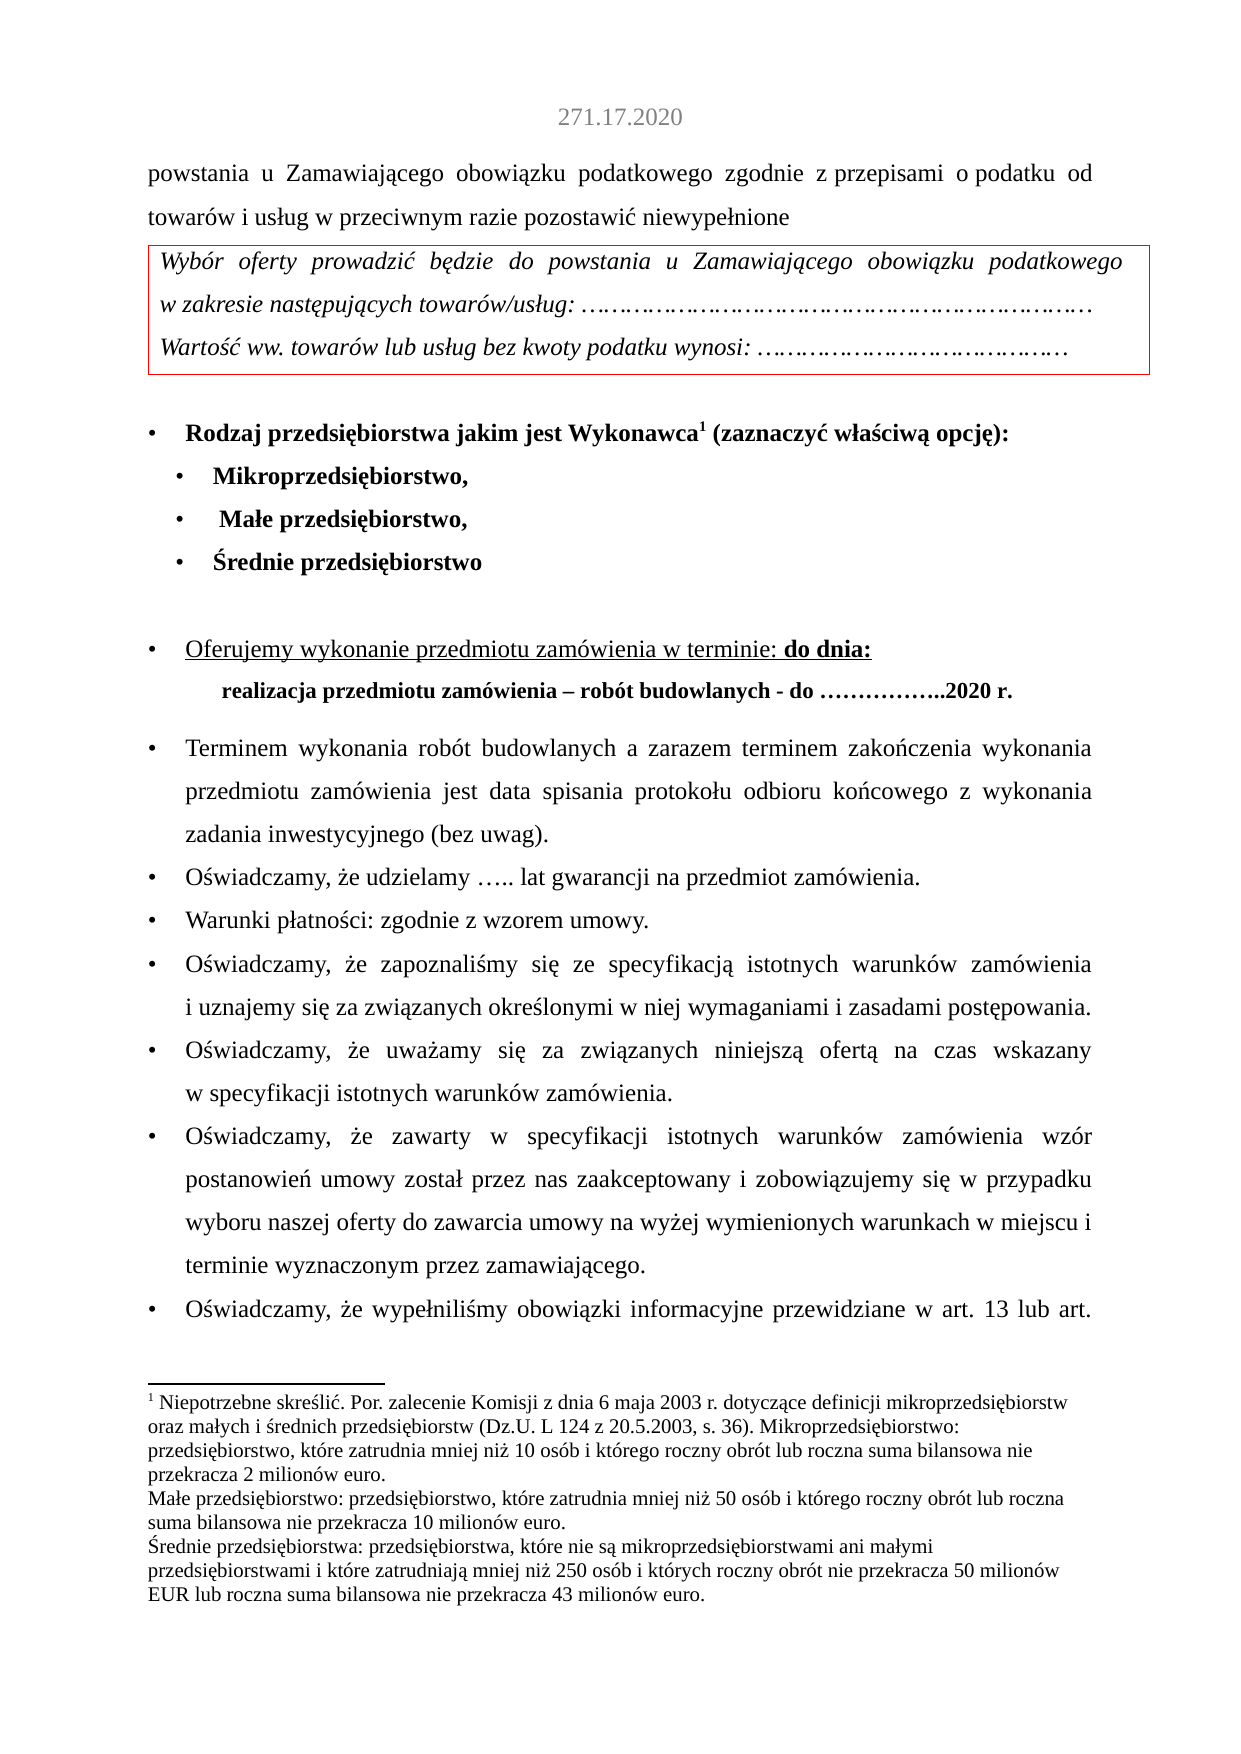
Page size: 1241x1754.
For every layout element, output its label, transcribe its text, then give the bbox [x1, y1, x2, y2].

list Warunki płatności: zgodnie z wzorem umowy. [148, 906, 1093, 934]
list Oświadczamy, że uważamy się za związanych niniejszą ofertą na czas wskazany w specyfikacji istotnych warunków zamówienia. [148, 1035, 1093, 1107]
list Oświadczamy, że zapoznaliśmy się ze specyfikacją istotnych warunków zamówienia i uznajemy się za związanych określonymi w niej wymaganiami i zasadami postępowania. [148, 949, 1093, 1021]
list Średnie przedsiębiorstwo [175, 547, 1093, 576]
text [148, 158, 1093, 230]
list Oświadczamy, że udzielamy ….. lat gwarancji na przedmiot zamówienia. [148, 862, 1093, 891]
list Terminem wykonania robót budowlanych a zarazem terminem zakończenia wykonania przedmiotu zamówienia jest data spisania protokołu odbioru końcowego z wykonania zadania inwestycyjnego (bez uwag). [148, 733, 1093, 848]
table_header Wybór oferty prowadzić będzie do powstania u Zamawiającego obowiązku podatkowego w zakresie następujących towarów/usług: …………………………………………………………… Wartość ww. towarów lub usług bez kwoty podatku wynosi: …………………………………… [149, 246, 1149, 374]
list Mikroprzedsiębiorstwo, [175, 461, 1093, 490]
text realizacja przedmiotu zamówienia – robót budowlanych - do ……………..2020 r. [148, 677, 1093, 703]
list Oferujemy wykonanie przedmiotu zamówienia w terminie: do dnia: [148, 634, 1093, 662]
list Małe przedsiębiorstwo, [175, 504, 1093, 533]
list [148, 1294, 1093, 1322]
list Oświadczamy, że zawarty w specyfikacji istotnych warunków zamówienia wzór postanowień umowy został przez nas zaakceptowany i zobowiązujemy się w przypadku wyboru naszej oferty do zawarcia umowy na wyżej wymienionych warunkach w miejscu i terminie wyznaczonym przez zamawiającego. [148, 1121, 1093, 1279]
list Rodzaj przedsiębiorstwa jakim jest Wykonawca (zaznaczyć właściwą opcję): [148, 418, 1093, 447]
